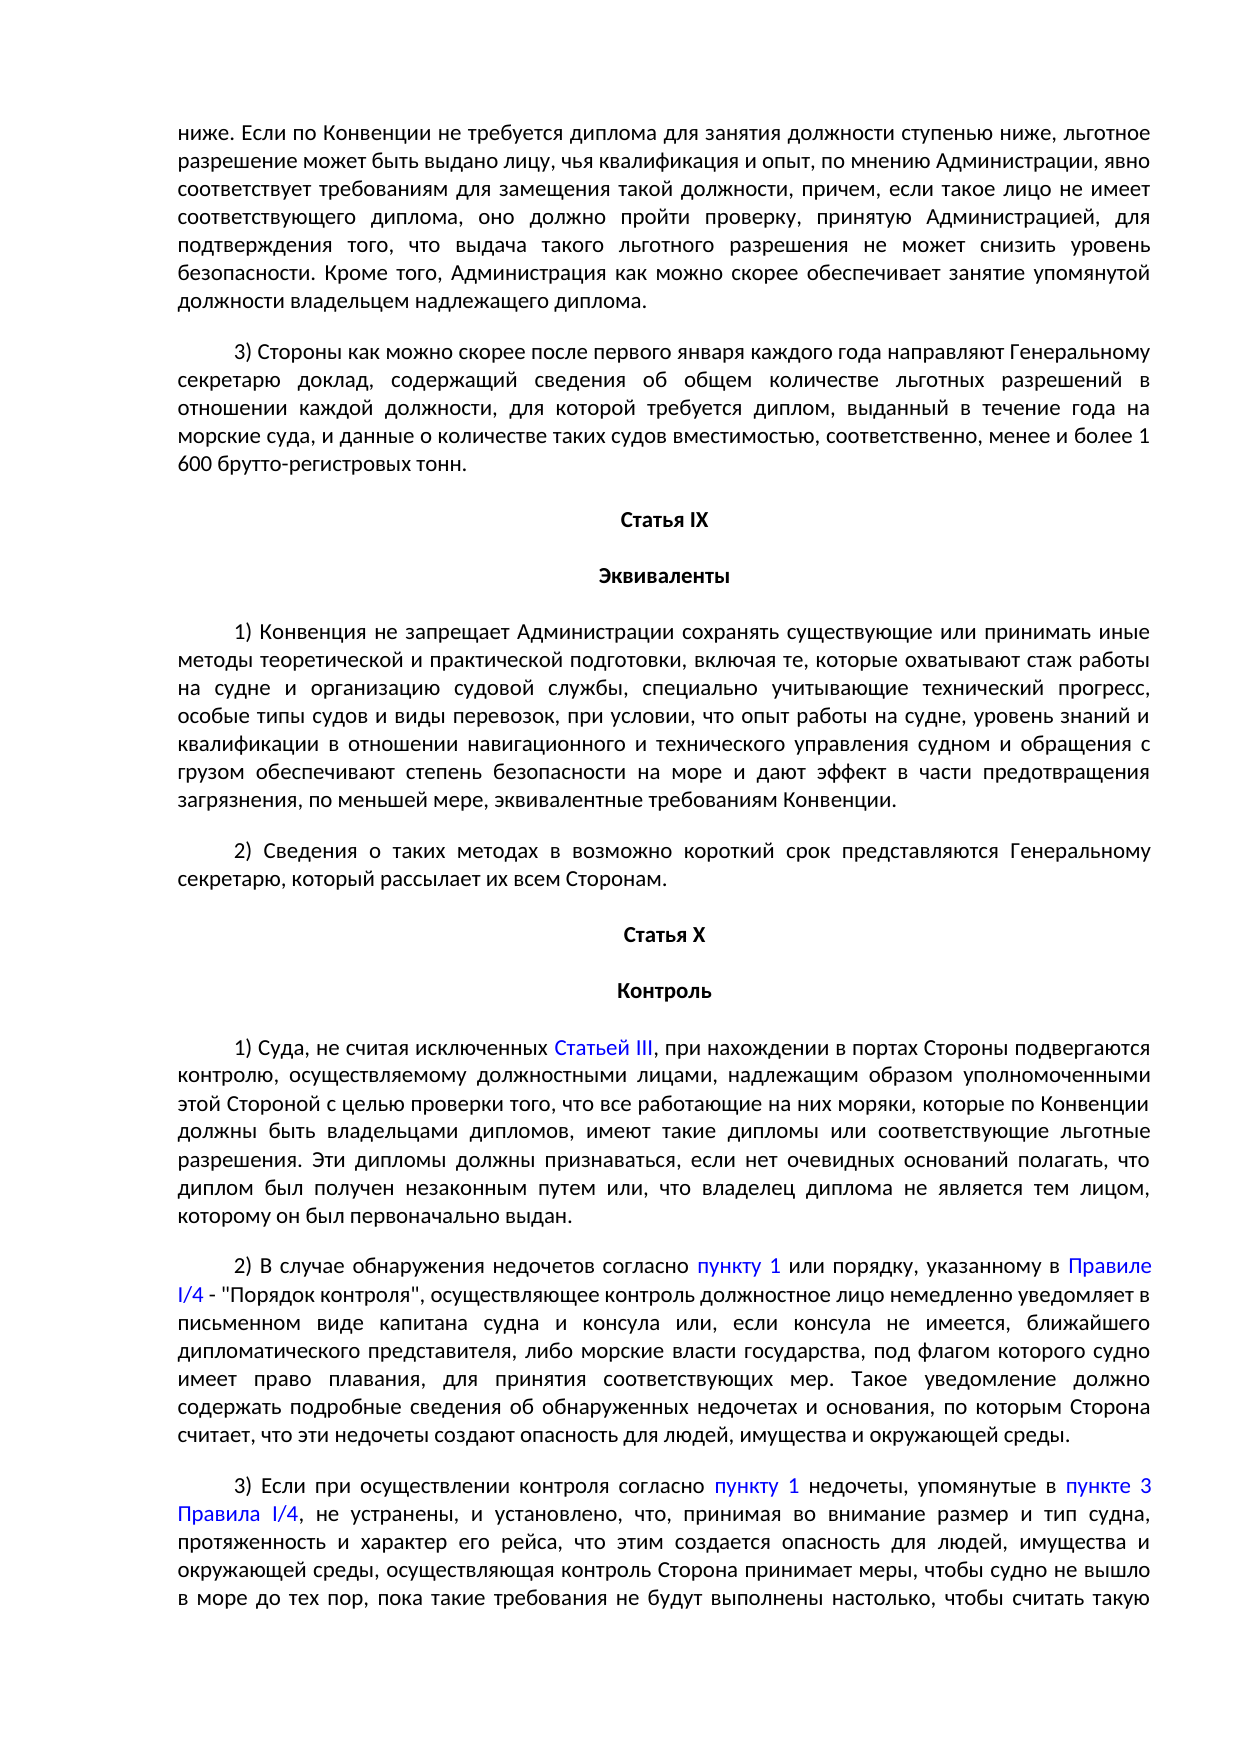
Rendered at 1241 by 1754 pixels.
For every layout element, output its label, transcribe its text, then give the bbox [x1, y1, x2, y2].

text 3) Стороны как можно скорее после первого января каждого года направляют Генеральному секретарю доклад, содержащий сведения об общем количестве льготных разрешений в отношении каждой должности, для которой требуется диплом, выданный в течение года на морские суда, и данные о количестве таких судов вместимостью, соответственно, менее и более 1 600 брутто-регистровых тонн. [177, 337, 1152, 477]
title Эквиваленты [177, 561, 1152, 589]
text 2) Сведения о таких методах в возможно короткий срок представляются Генеральному секретарю, который рассылает их всем Сторонам. [177, 836, 1152, 892]
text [177, 118, 1152, 314]
text 1) Конвенция не запрещает Администрации сохранять существующие или принимать иные методы теоретической и практической подготовки, включая те, которые охватывают стаж работы на судне и организацию судовой службы, специально учитывающие технический прогресс, особые типы судов и виды перевозок, при условии, что опыт работы на судне, уровень знаний и квалификации в отношении навигационного и технического управления судном и обращения с грузом обеспечивают степень безопасности на море и дают эффект в части предотвращения загрязнения, по меньшей мере, эквивалентные требованиям Конвенции. [177, 617, 1152, 813]
text 1) Суда, не считая исключенных Статьей III, при нахождении в портах Стороны подвергаются контролю, осуществляемому должностными лицами, надлежащим образом уполномоченными этой Стороной с целью проверки того, что все работающие на них моряки, которые по Конвенции должны быть владельцами дипломов, имеют такие дипломы или соответствующие льготные разрешения. Эти дипломы должны признаваться, если нет очевидных оснований полагать, что диплом был получен незаконным путем или, что владелец диплома не является тем лицом, которому он был первоначально выдан. [177, 1033, 1152, 1229]
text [177, 1471, 1152, 1611]
text 2) В случае обнаружения недочетов согласно пункту 1 или порядку, указанному в Правиле I/4 - "Порядок контроля", осуществляющее контроль должностное лицо немедленно уведомляет в письменном виде капитана судна и консула или, если консула не имеется, ближайшего дипломатического представителя, либо морские власти государства, под флагом которого судно имеет право плавания, для принятия соответствующих мер. Такое уведомление должно содержать подробные сведения об обнаруженных недочетах и основания, по которым Сторона считает, что эти недочеты создают опасность для людей, имущества и окружающей среды. [177, 1252, 1152, 1448]
title Статья IX [177, 505, 1152, 533]
title Статья X [177, 921, 1152, 948]
title Контроль [177, 977, 1152, 1004]
